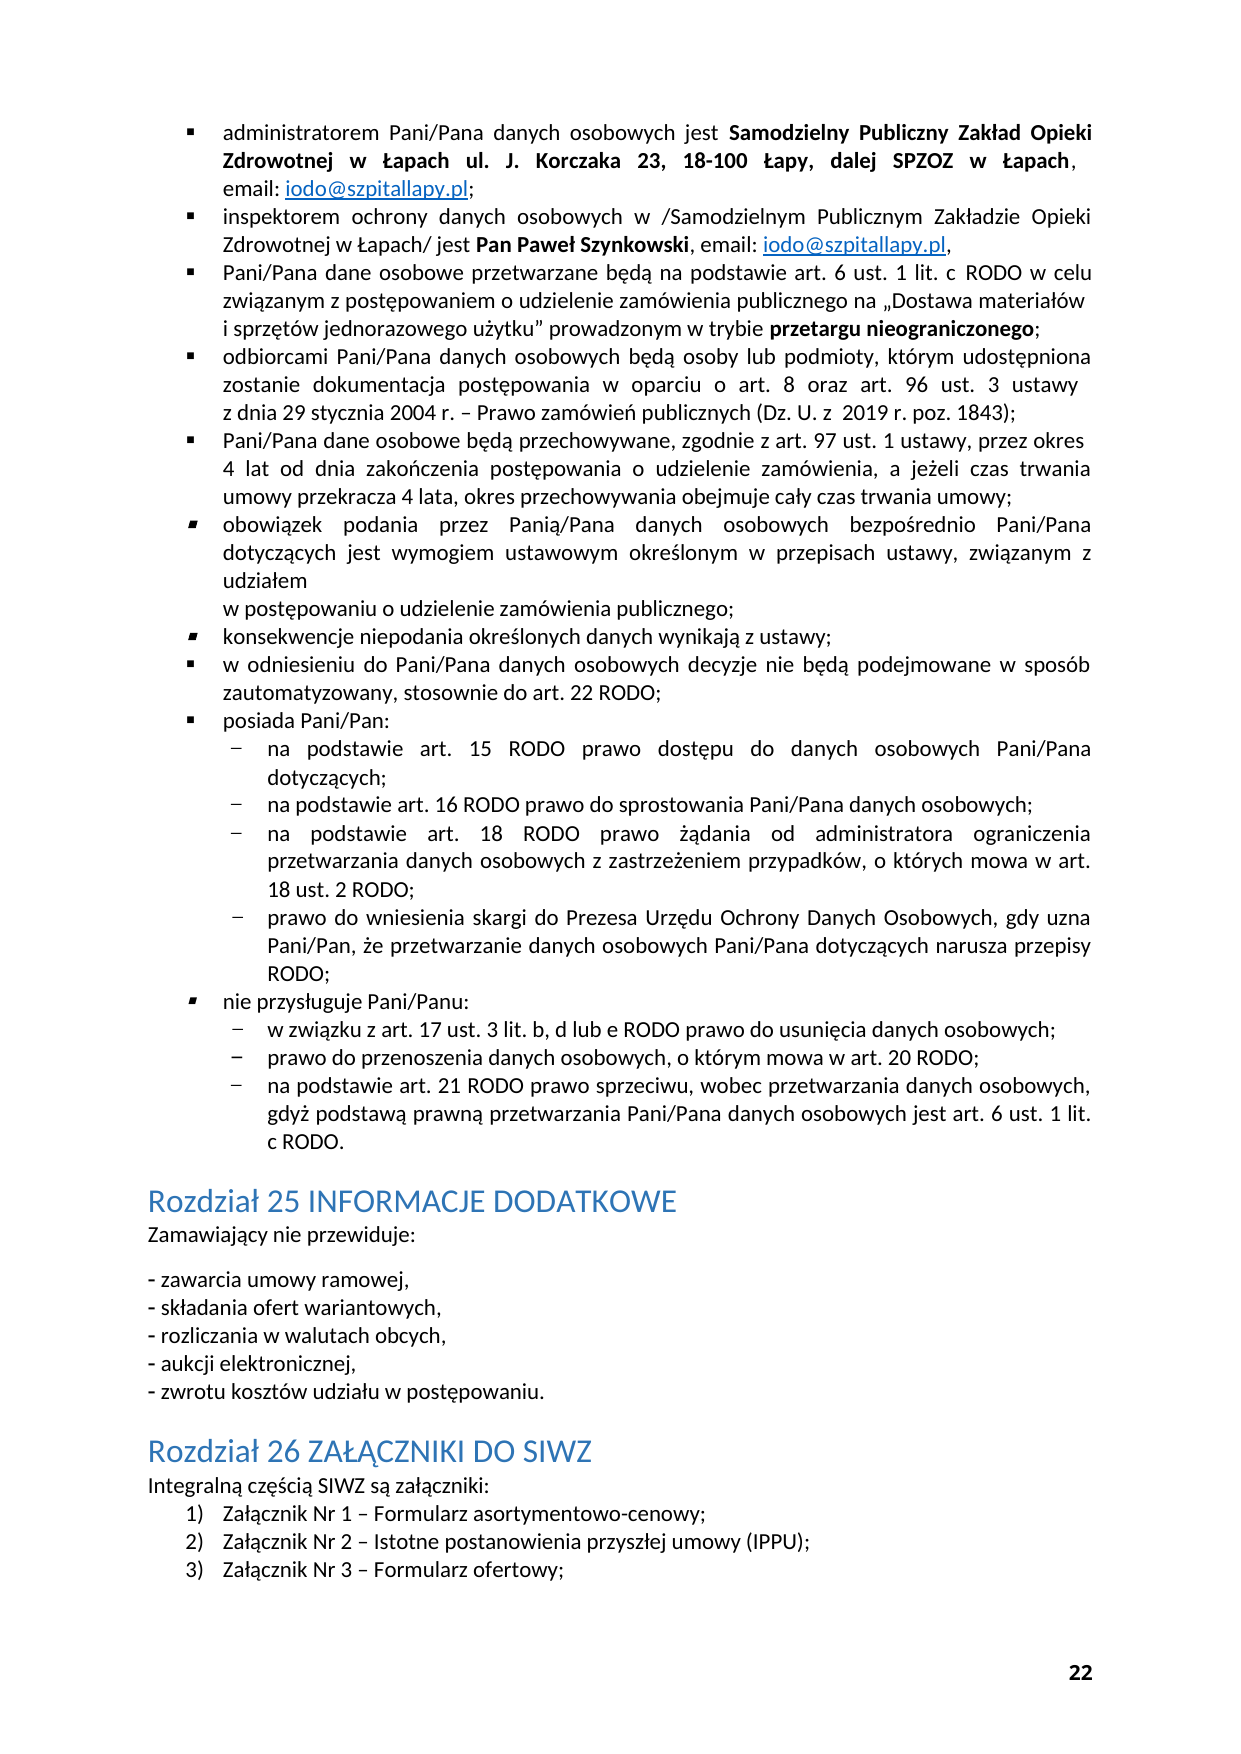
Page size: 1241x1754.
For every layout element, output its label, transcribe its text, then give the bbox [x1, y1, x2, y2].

text zwrotu kosztów udziału w postępowaniu. [148, 1377, 1092, 1405]
list Pani/Pana dane osobowe przetwarzane będą na podstawie art. 6 ust. 1 lit. c RODO w celu związanym z postępowaniem o udzielenie zamówienia publicznego na „Dostawa materiałów i sprzętów jednorazowego użytku” prowadzonym w trybie przetargu nieograniczonego; [185, 258, 1092, 342]
subtitle Rozdział 26 ZAŁĄCZNIKI DO SIWZ [148, 1430, 1092, 1471]
list Pani/Pana dane osobowe będą przechowywane, zgodnie z art. 97 ust. 1 ustawy, przez okres 4 lat od dnia zakończenia postępowania o udzielenie zamówienia, a jeżeli czas trwania umowy przekracza 4 lata, okres przechowywania obejmuje cały czas trwania umowy; [185, 426, 1092, 510]
list konsekwencje niepodania określonych danych wynikają z ustawy; [185, 622, 1092, 651]
list obowiązek podania przez Panią/Pana danych osobowych bezpośrednio Pani/Pana dotyczących jest wymogiem ustawowym określonym w przepisach ustawy, związanym z udziałem w postępowaniu o udzielenie zamówienia publicznego; [185, 510, 1092, 622]
list prawo do wniesienia skargi do Prezesa Urzędu Ochrony Danych Osobowych, gdy uzna Pani/Pan, że przetwarzanie danych osobowych Pani/Pana dotyczących narusza przepisy RODO; [229, 903, 1092, 987]
text Integralną częścią SIWZ są załączniki: [148, 1471, 1092, 1499]
subtitle Rozdział 25 INFORMACJE DODATKOWE [148, 1180, 1092, 1221]
list Załącznik Nr 1 – Formularz asortymentowo-cenowy; [185, 1499, 1092, 1527]
list na podstawie art. 15 RODO prawo dostępu do danych osobowych Pani/Pana dotyczących; [229, 734, 1092, 791]
list inspektorem ochrony danych osobowych w /Samodzielnym Publicznym Zakładzie Opieki Zdrowotnej w Łapach/ jest Pan Paweł Szynkowski, email: iodo@szpitallapy.pl, [185, 202, 1092, 258]
text Zamawiający nie przewiduje: [148, 1221, 1092, 1249]
list na podstawie art. 16 RODO prawo do sprostowania Pani/Pana danych osobowych; [229, 791, 1092, 819]
text składania ofert wariantowych, [148, 1293, 1092, 1321]
list Załącznik Nr 2 – Istotne postanowienia przyszłej umowy (IPPU); [185, 1527, 1092, 1555]
list w związku z art. 17 ust. 3 lit. b, d lub e RODO prawo do usunięcia danych osobowych; [229, 1015, 1092, 1043]
list prawo do przenoszenia danych osobowych, o którym mowa w art. 20 RODO; [229, 1043, 1092, 1071]
text rozliczania w walutach obcych, [148, 1321, 1092, 1349]
list na podstawie art. 21 RODO prawo sprzeciwu, wobec przetwarzania danych osobowych, gdyż podstawą prawną przetwarzania Pani/Pana danych osobowych jest art. 6 ust. 1 lit. c RODO. [229, 1071, 1092, 1155]
text zawarcia umowy ramowej, [148, 1265, 1092, 1293]
list nie przysługuje Pani/Panu: [185, 987, 1092, 1015]
list na podstawie art. 18 RODO prawo żądania od administratora ograniczenia przetwarzania danych osobowych z zastrzeżeniem przypadków, o których mowa w art. 18 ust. 2 RODO; [229, 819, 1092, 903]
list posiada Pani/Pan: [185, 707, 1092, 734]
text aukcji elektronicznej, [148, 1349, 1092, 1377]
list odbiorcami Pani/Pana danych osobowych będą osoby lub podmioty, którym udostępniona zostanie dokumentacja postępowania w oparciu o art. 8 oraz art. 96 ust. 3 ustawy z dnia 29 stycznia 2004 r. – Prawo zamówień publicznych (Dz. U. z 2019 r. poz. 1843); [185, 342, 1092, 426]
list Załącznik Nr 3 – Formularz ofertowy; [185, 1555, 1092, 1583]
list administratorem Pani/Pana danych osobowych jest Samodzielny Publiczny Zakład Opieki Zdrowotnej w Łapach ul. J. Korczaka 23, 18-100 Łapy, dalej SPZOZ w Łapach, email: iodo@szpitallapy.pl; [185, 118, 1092, 202]
list w odniesieniu do Pani/Pana danych osobowych decyzje nie będą podejmowane w sposób zautomatyzowany, stosownie do art. 22 RODO; [185, 651, 1092, 707]
